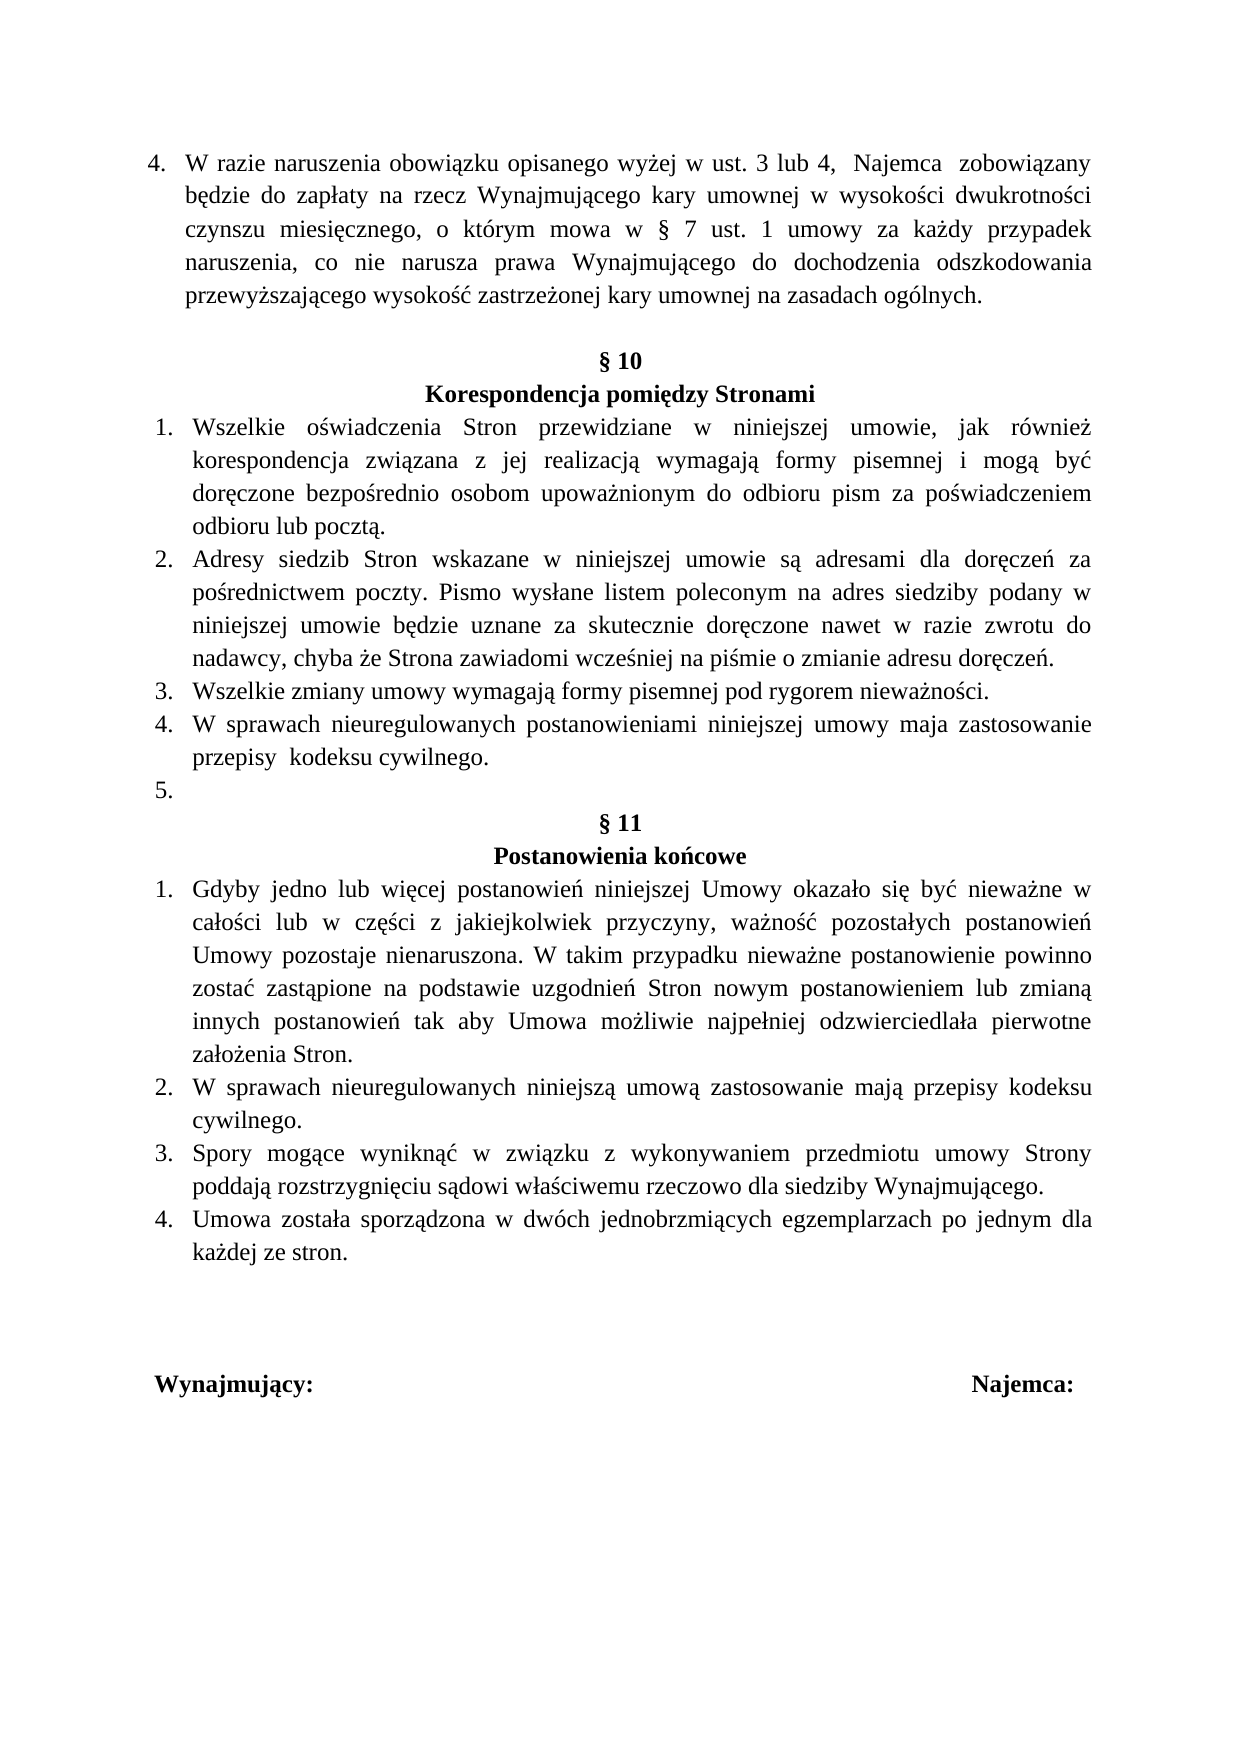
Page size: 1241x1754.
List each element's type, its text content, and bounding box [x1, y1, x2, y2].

list § 11 [148, 808, 1093, 837]
text § 10 [148, 346, 1093, 374]
list Wszelkie oświadczenia Stron przewidziane w niniejszej umowie, jak również korespondencja związana z jej realizacją wymagają formy pisemnej i mogą być doręczone bezpośrednio osobom upoważnionym do odbioru pism za poświadczeniem odbioru lub pocztą. [154, 412, 1093, 539]
list Spory mogące wyniknąć w związku z wykonywaniem przedmiotu umowy Strony poddają rozstrzygnięciu sądowi właściwemu rzeczowo dla siedziby Wynajmującego. [154, 1138, 1093, 1200]
text Korespondencja pomiędzy Stronami [148, 379, 1093, 407]
list Gdyby jedno lub więcej postanowień niniejszej Umowy okazało się być nieważne w całości lub w części z jakiejkolwiek przyczyny, ważność pozostałych postanowień Umowy pozostaje nienaruszona. W takim przypadku nieważne postanowienie powinno zostać zastąpione na podstawie uzgodnień Stron nowym postanowieniem lub zmianą innych postanowień tak aby Umowa możliwie najpełniej odzwierciedlała pierwotne założenia Stron. [154, 874, 1093, 1068]
list Wynajmujący: Najemca: [148, 1369, 1093, 1398]
list Adresy siedzib Stron wskazane w niniejszej umowie są adresami dla doręczeń za pośrednictwem poczty. Pismo wysłane listem poleconym na adres siedziby podany w niniejszej umowie będzie uznane za skutecznie doręczone nawet w razie zwrotu do nadawcy, chyba że Strona zawiadomi wcześniej na piśmie o zmianie adresu doręczeń. [154, 544, 1093, 672]
list Umowa została sporządzona w dwóch jednobrzmiących egzemplarzach po jednym dla każdej ze stron. [154, 1204, 1093, 1266]
list W razie naruszenia obowiązku opisanego wyżej w ust. 3 lub 4, Najemca zobowiązany będzie do zapłaty na rzecz Wynajmującego kary umownej w wysokości dwukrotności czynszu miesięcznego, o którym mowa w § 7 ust. 1 umowy za każdy przypadek naruszenia, co nie narusza prawa Wynajmującego do dochodzenia odszkodowania przewyższającego wysokość zastrzeżonej kary umownej na zasadach ogólnych. [147, 148, 1093, 308]
list W sprawach nieuregulowanych niniejszą umową zastosowanie mają przepisy kodeksu cywilnego. [154, 1072, 1093, 1134]
list Postanowienia końcowe [148, 841, 1093, 870]
list W sprawach nieuregulowanych postanowieniami niniejszej umowy maja zastosowanie przepisy kodeksu cywilnego. [154, 709, 1093, 771]
list Wszelkie zmiany umowy wymagają formy pisemnej pod rygorem nieważności. [154, 676, 1093, 705]
